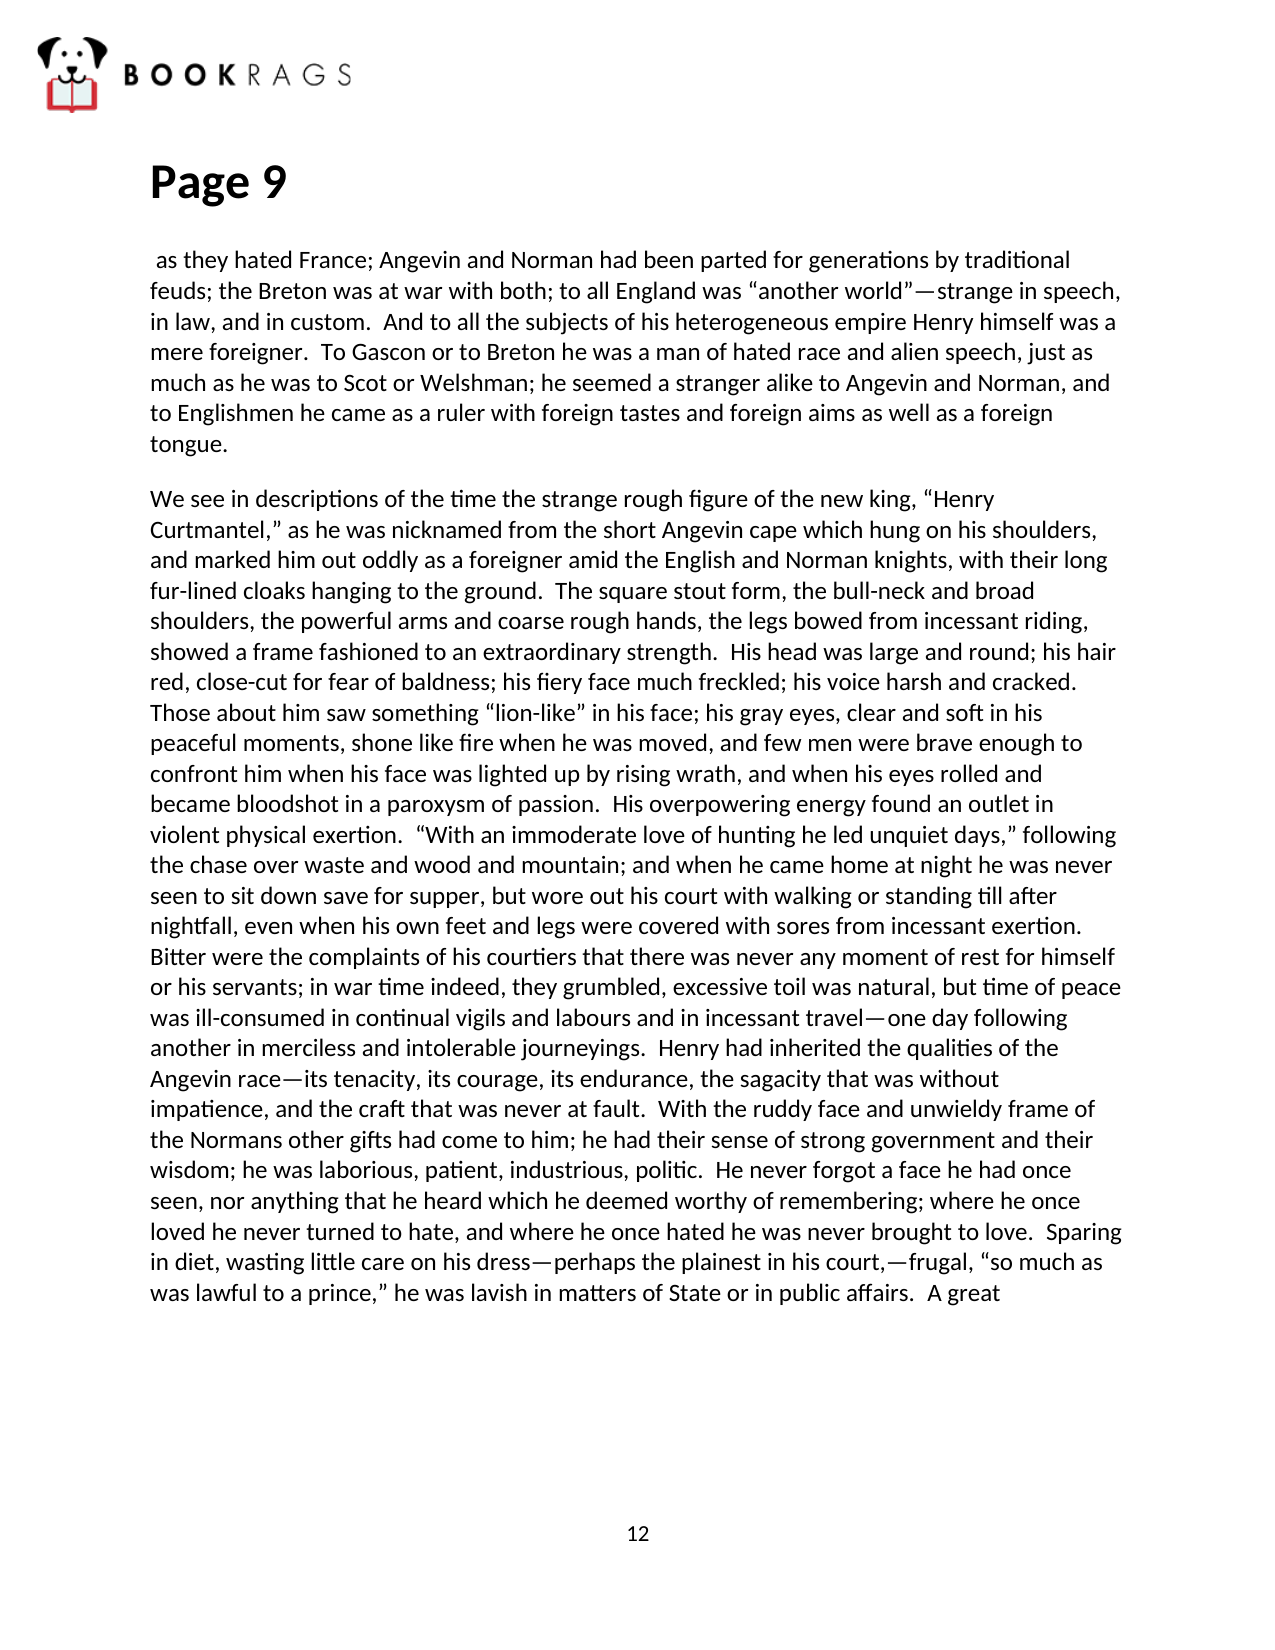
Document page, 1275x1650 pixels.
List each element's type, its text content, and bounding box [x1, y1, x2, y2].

text as they hated France; Angevin and Norman had been parted for generations by traditional feuds; the Breton was at war with both; to all England was “another world”—­strange in speech, in law, and in custom. And to all the subjects of his heterogeneous empire Henry himself was a mere foreigner. To Gascon or to Breton he was a man of hated race and alien speech, just as much as he was to Scot or Welshman; he seemed a stranger alike to Angevin and Norman, and to Englishmen he came as a ruler with foreign tastes and foreign aims as well as a foreign tongue. [150, 244, 1125, 458]
text We see in descriptions of the time the strange rough figure of the new king, “Henry Curtmantel,” as he was nicknamed from the short Angevin cape which hung on his shoulders, and marked him out oddly as a foreigner amid the English and Norman knights, with their long fur-lined cloaks hanging to the ground. The square stout form, the bull-neck and broad shoulders, the powerful arms and coarse rough hands, the legs bowed from incessant riding, showed a frame fashioned to an extraordinary strength. His head was large and round; his hair red, close-cut for fear of baldness; his fiery face much freckled; his voice harsh and cracked. Those about him saw something “lion-like” in his face; his gray eyes, clear and soft in his peaceful moments, shone like fire when he was moved, and few men were brave enough to confront him when his face was lighted up by rising wrath, and when his eyes rolled and became bloodshot in a paroxysm of passion. His overpowering energy found an outlet in violent physical exertion. “With an immoderate love of hunting he led unquiet days,” following the chase over waste and wood and mountain; and when he came home at night he was never seen to sit down save for supper, but wore out his court with walking or standing till after nightfall, even when his own feet and legs were covered with sores from incessant exertion. Bitter were the complaints of his courtiers that there was never any moment of rest for himself or his servants; in war time indeed, they grumbled, excessive toil was natural, but time of peace was ill-consumed in continual vigils and labours and in incessant travel—­one day following another in merciless and intolerable journeyings. Henry had inherited the qualities of the Angevin race—­its tenacity, its courage, its endurance, the sagacity that was without impatience, and the craft that was never at fault. With the ruddy face and unwieldy frame of the Normans other gifts had come to him; he had their sense of strong government and their wisdom; he was laborious, patient, industrious, politic. He never forgot a face he had once seen, nor anything that he heard which he deemed worthy of remembering; where he once loved he never turned to hate, and where he once hated he was never brought to love. Sparing in diet, wasting little care on his dress—­perhaps the plainest in his court,—­frugal, “so much as was lawful to a prince,” he was lavish in matters of State or in public affairs. A great [150, 483, 1125, 1307]
picture [37, 37, 351, 113]
text Page 9 [150, 150, 1125, 211]
